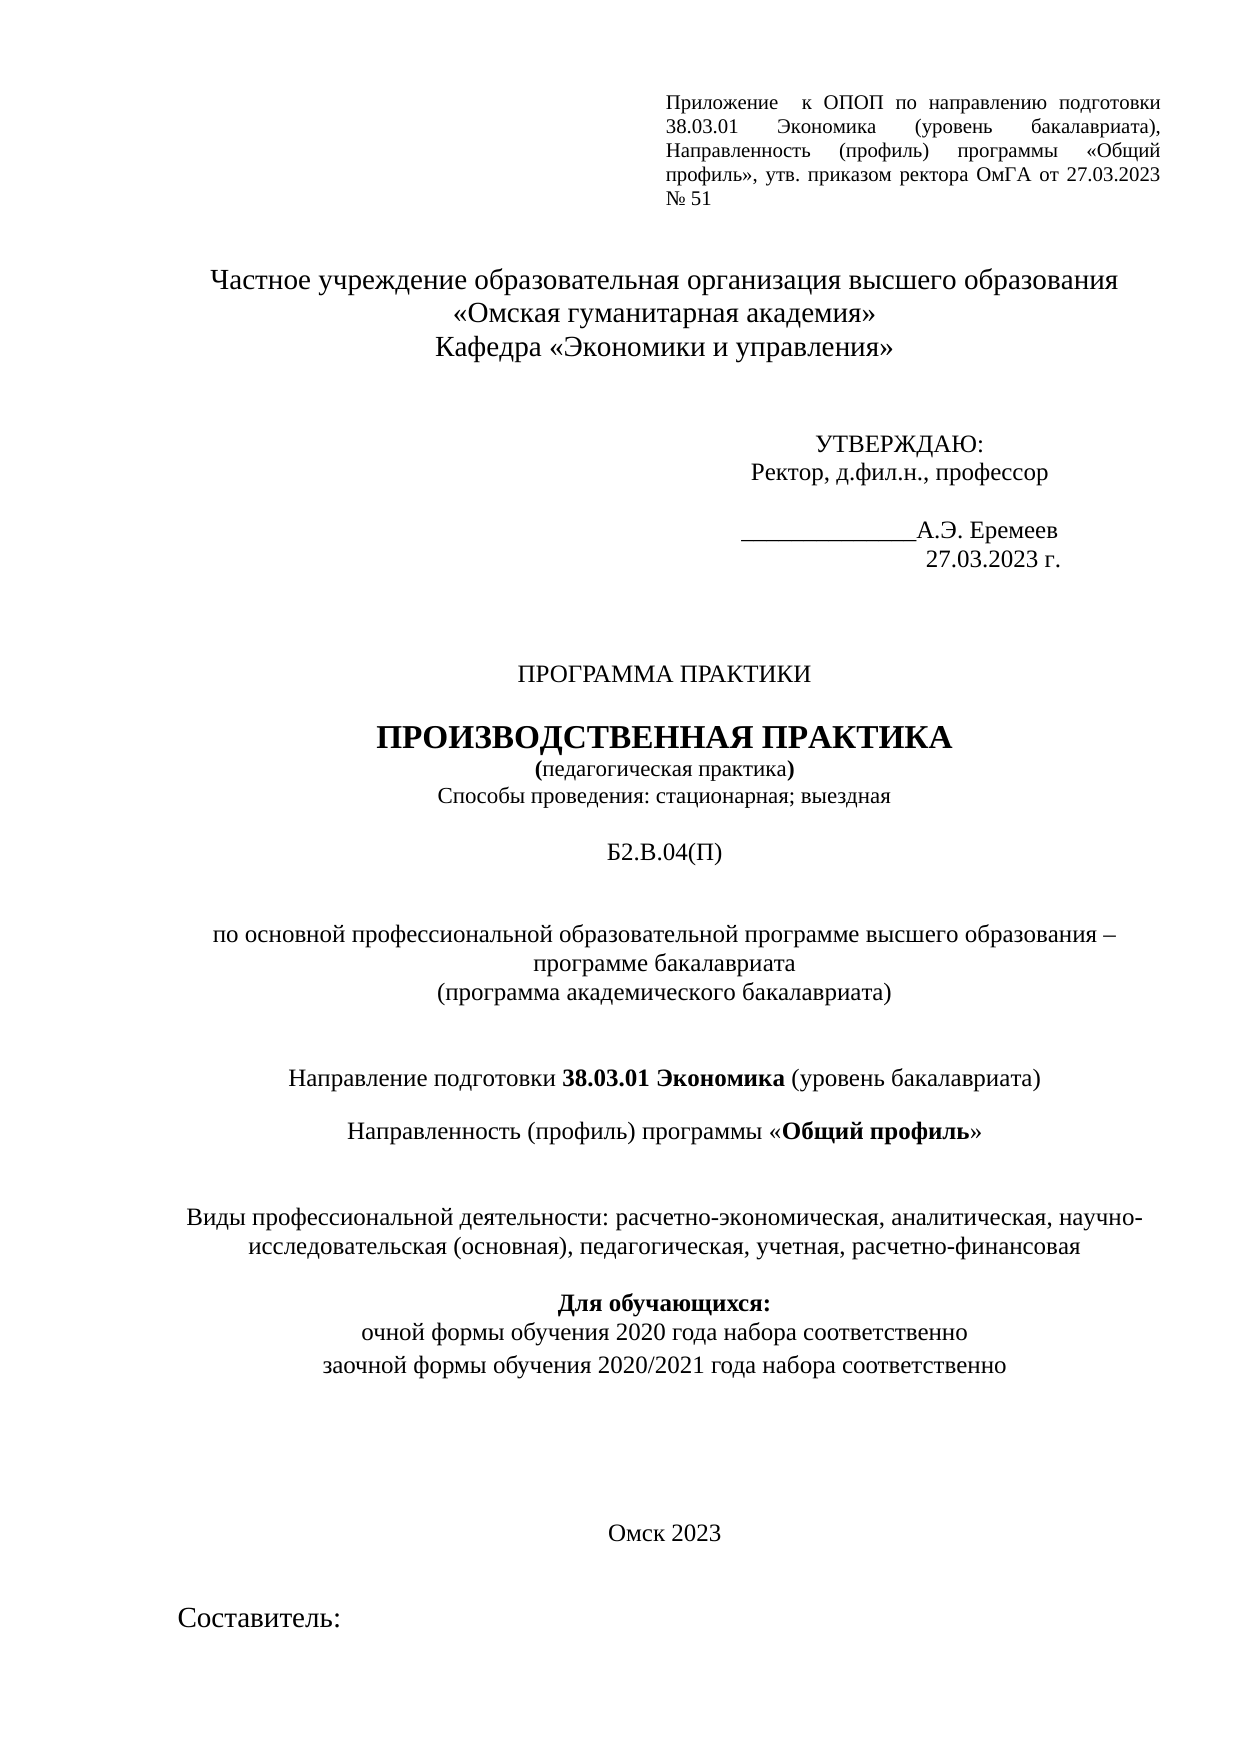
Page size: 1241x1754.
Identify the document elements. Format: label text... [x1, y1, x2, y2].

text ПРОИЗВОДСТВЕННАЯ ПРАКТИКА [177, 717, 1152, 755]
text ПРОГРАММА ПРАКТИКИ [177, 659, 1152, 688]
text Составитель: [177, 1601, 1152, 1634]
text Для обучающихся: [177, 1288, 1152, 1317]
text (педагогическая практика) [177, 755, 1152, 782]
text заочной формы обучения 2020/2021 года набора соответственно [177, 1350, 1152, 1379]
text Виды профессиональной деятельности: расчетно-экономическая, аналитическая, научно-исследовательская (основная), педагогическая, учетная, расчетно-финансовая [177, 1202, 1152, 1260]
text Направленность (профиль) программы «Общий профиль» [177, 1116, 1152, 1145]
text «Омская гуманитарная академия» [177, 295, 1152, 329]
text Частное учреждение образовательная организация высшего образования [177, 262, 1152, 295]
text Кафедра «Экономики и управления» [177, 329, 1152, 362]
text (программа академического бакалавриата) [177, 977, 1152, 1006]
text Способы проведения: стационарная; выездная [177, 782, 1152, 808]
text Б2.В.04(П) [177, 837, 1152, 866]
text по основной профессиональной образовательной программе высшего образования – [177, 919, 1152, 948]
text программе бакалавриата [177, 948, 1152, 977]
text очной формы обучения 2020 года набора соответственно [177, 1317, 1152, 1346]
text Направление подготовки 38.03.01 Экономика (уровень бакалавриата) [177, 1063, 1152, 1116]
text Омск 2023 [177, 1518, 1152, 1547]
